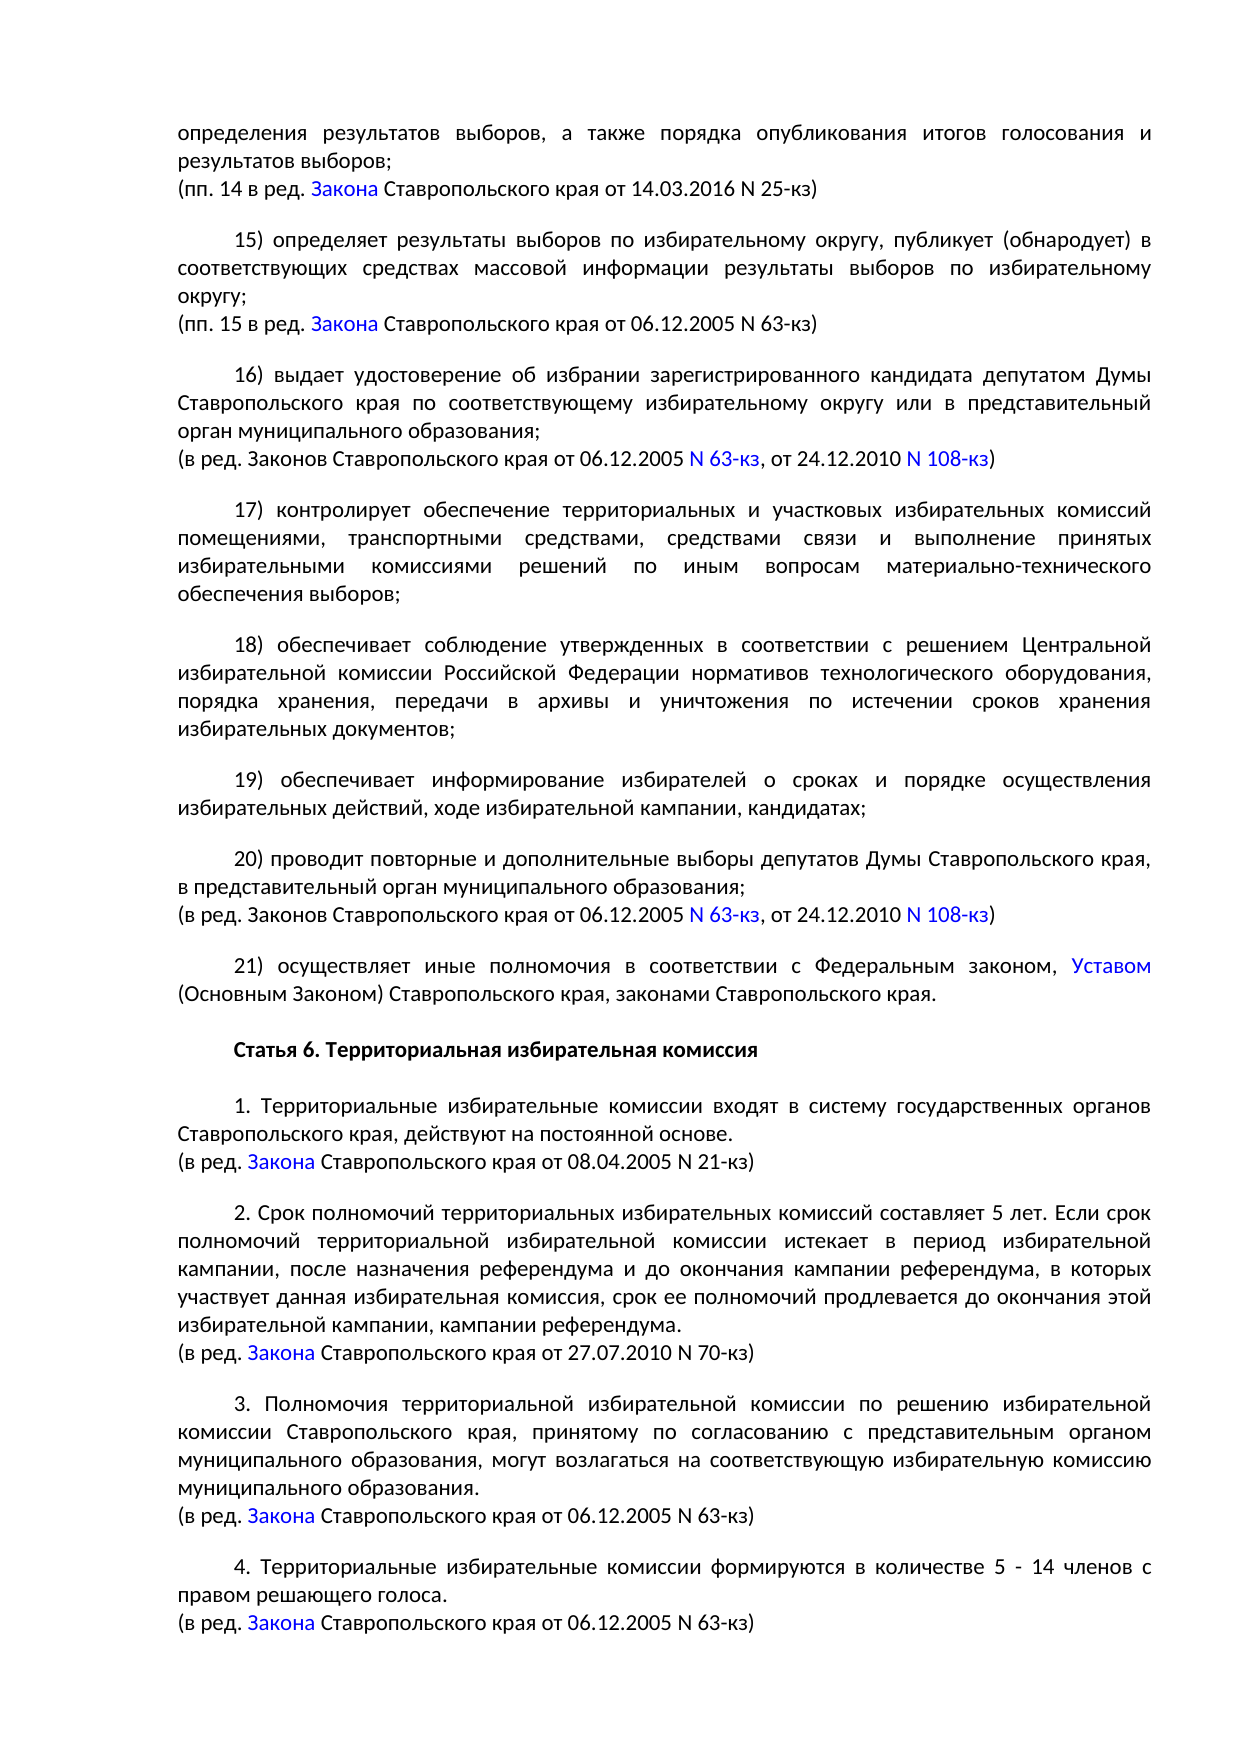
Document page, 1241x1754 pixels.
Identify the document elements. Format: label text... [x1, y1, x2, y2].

text 2. Срок полномочий территориальных избирательных комиссий составляет 5 лет. Если срок полномочий территориальной избирательной комиссии истекает в период избирательной кампании, после назначения референдума и до окончания кампании референдума, в которых участвует данная избирательная комиссия, срок ее полномочий продлевается до окончания этой избирательной кампании, кампании референдума. [177, 1198, 1152, 1338]
text (в ред. Закона Ставропольского края от 27.07.2010 N 70-кз) [177, 1338, 1152, 1366]
text 15) определяет результаты выборов по избирательному округу, публикует (обнародует) в соответствующих средствах массовой информации результаты выборов по избирательному округу; [177, 225, 1152, 309]
text 18) обеспечивает соблюдение утвержденных в соответствии с решением Центральной избирательной комиссии Российской Федерации нормативов технологического оборудования, порядка хранения, передачи в архивы и уничтожения по истечении сроков хранения избирательных документов; [177, 630, 1152, 742]
text (в ред. Законов Ставропольского края от 06.12.2005 N 63-кз, от 24.12.2010 N 108-кз) [177, 900, 1152, 928]
text 17) контролирует обеспечение территориальных и участковых избирательных комиссий помещениями, транспортными средствами, средствами связи и выполнение принятых избирательными комиссиями решений по иным вопросам материально-технического обеспечения выборов; [177, 495, 1152, 607]
text 3. Полномочия территориальной избирательной комиссии по решению избирательной комиссии Ставропольского края, принятому по согласованию с представительным органом муниципального образования, могут возлагаться на соответствующую избирательную комиссию муниципального образования. [177, 1389, 1152, 1501]
title Статья 6. Территориальная избирательная комиссия [177, 1035, 1152, 1063]
text 20) проводит повторные и дополнительные выборы депутатов Думы Ставропольского края, в представительный орган муниципального образования; [177, 844, 1152, 900]
text 19) обеспечивает информирование избирателей о сроках и порядке осуществления избирательных действий, ходе избирательной кампании, кандидатах; [177, 765, 1152, 821]
text (в ред. Закона Ставропольского края от 06.12.2005 N 63-кз) [177, 1608, 1152, 1636]
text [177, 118, 1152, 174]
text 16) выдает удостоверение об избрании зарегистрированного кандидата депутатом Думы Ставропольского края по соответствующему избирательному округу или в представительный орган муниципального образования; [177, 360, 1152, 444]
text (в ред. Закона Ставропольского края от 06.12.2005 N 63-кз) [177, 1501, 1152, 1529]
text (пп. 14 в ред. Закона Ставропольского края от 14.03.2016 N 25-кз) [177, 174, 1152, 202]
text 1. Территориальные избирательные комиссии входят в систему государственных органов Ставропольского края, действуют на постоянной основе. [177, 1091, 1152, 1147]
text (пп. 15 в ред. Закона Ставропольского края от 06.12.2005 N 63-кз) [177, 309, 1152, 337]
text (в ред. Законов Ставропольского края от 06.12.2005 N 63-кз, от 24.12.2010 N 108-кз) [177, 444, 1152, 472]
text 21) осуществляет иные полномочия в соответствии с Федеральным законом, Уставом (Основным Законом) Ставропольского края, законами Ставропольского края. [177, 951, 1152, 1007]
text (в ред. Закона Ставропольского края от 08.04.2005 N 21-кз) [177, 1147, 1152, 1175]
text 4. Территориальные избирательные комиссии формируются в количестве 5 - 14 членов с правом решающего голоса. [177, 1552, 1152, 1608]
